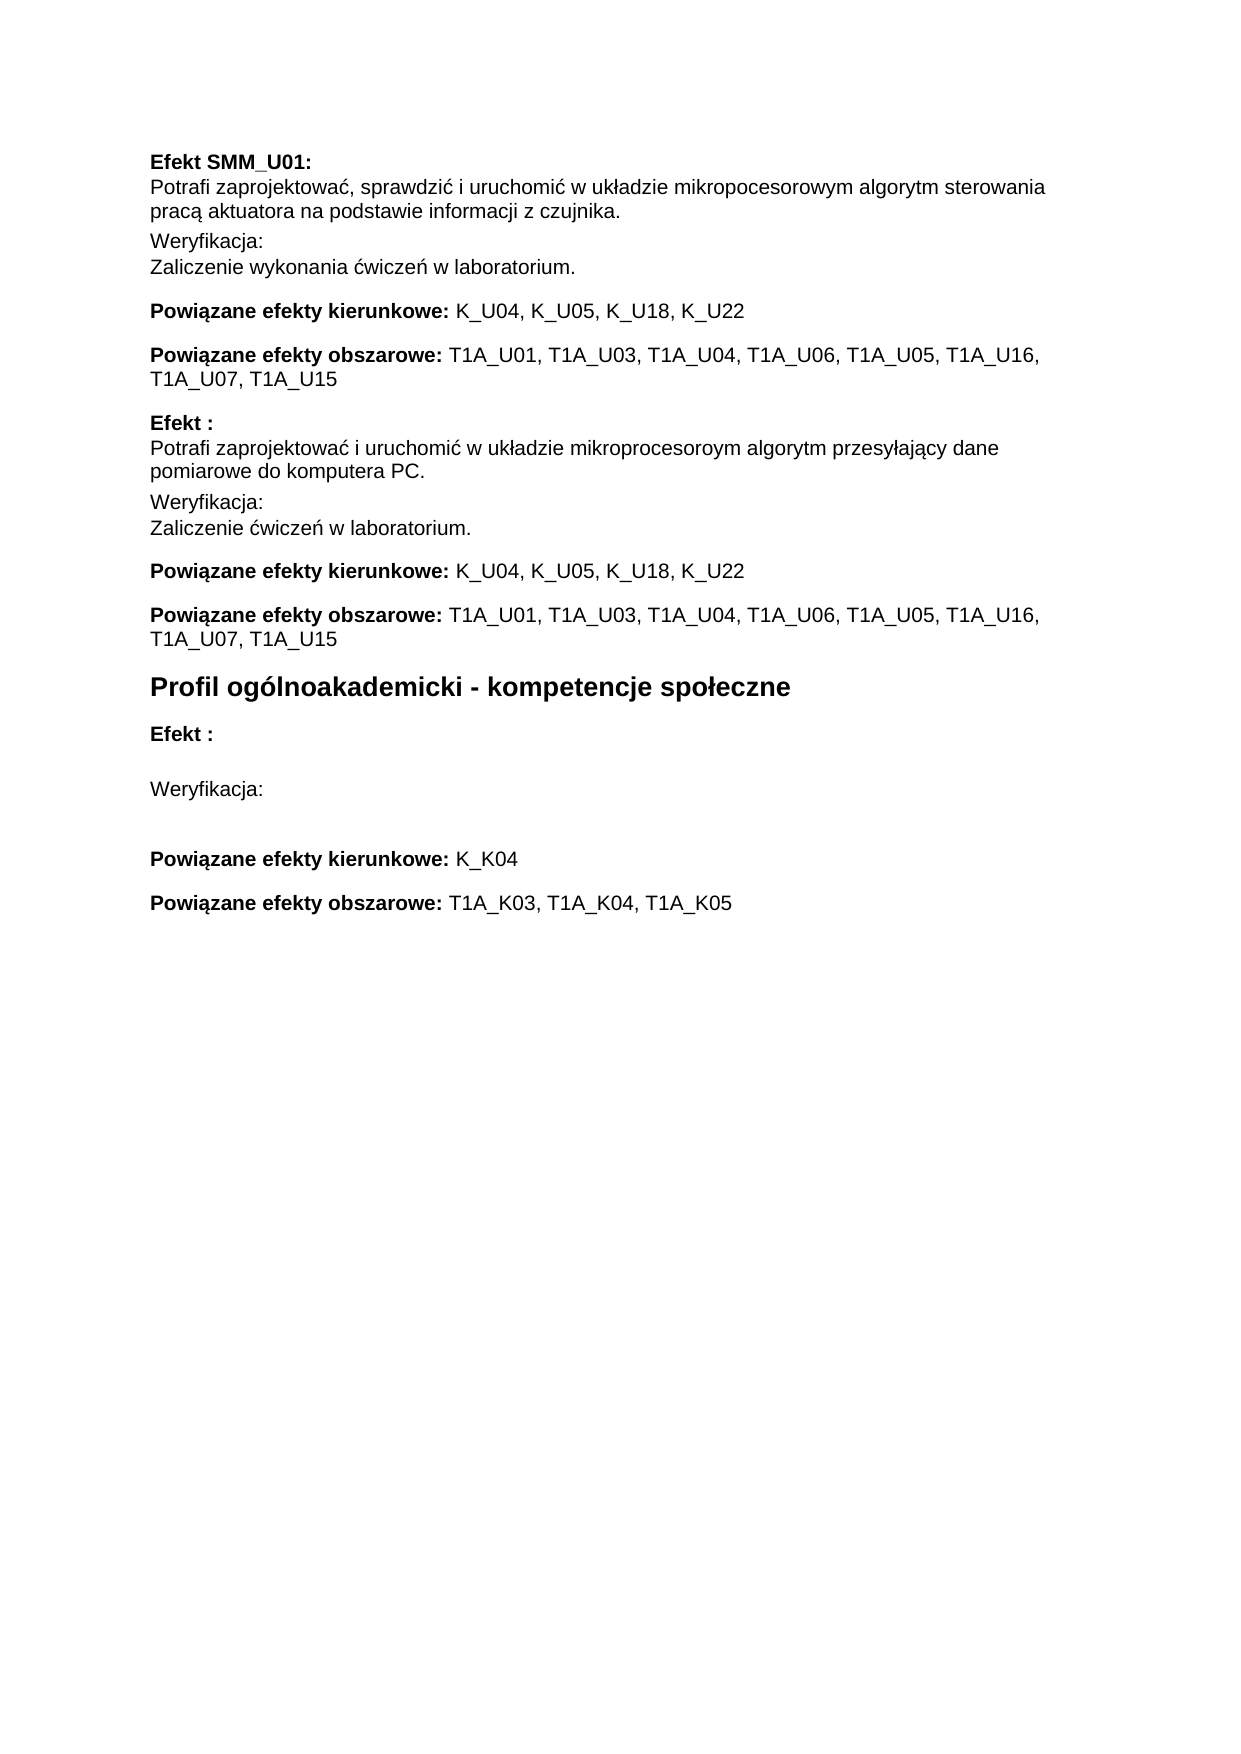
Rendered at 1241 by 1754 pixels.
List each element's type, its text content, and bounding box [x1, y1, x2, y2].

text Efekt SMM_U01: [150, 150, 1090, 174]
text Efekt : [150, 410, 1090, 434]
text Powiązane efekty obszarowe: T1A_U01, T1A_U03, T1A_U04, T1A_U06, T1A_U05, T1A_U16, T1A_U07, T1A_U15 [150, 343, 1090, 391]
text Potrafi zaprojektować i uruchomić w układzie mikroprocesoroym algorytm przesyłający dane pomiarowe do komputera PC. [150, 435, 1090, 483]
text Zaliczenie wykonania ćwiczeń w laboratorium. [150, 255, 1090, 279]
text Powiązane efekty obszarowe: T1A_K03, T1A_K04, T1A_K05 [150, 891, 1090, 914]
text Powiązane efekty kierunkowe: K_K04 [150, 847, 1090, 871]
text Powiązane efekty kierunkowe: K_U04, K_U05, K_U18, K_U22 [150, 559, 1090, 583]
text Potrafi zaprojektować, sprawdzić i uruchomić w układzie mikropocesorowym algorytm sterowania pracą aktuatora na podstawie informacji z czujnika. [150, 175, 1090, 223]
text Powiązane efekty obszarowe: T1A_U01, T1A_U03, T1A_U04, T1A_U06, T1A_U05, T1A_U16, T1A_U07, T1A_U15 [150, 603, 1090, 651]
text Weryfikacja: [150, 777, 1090, 801]
text Zaliczenie ćwiczeń w laboratorium. [150, 516, 1090, 539]
text Efekt : [150, 722, 1090, 746]
text Weryfikacja: [150, 489, 1090, 513]
text Weryfikacja: [150, 229, 1090, 253]
text Powiązane efekty kierunkowe: K_U04, K_U05, K_U18, K_U22 [150, 299, 1090, 323]
subtitle Profil ogólnoakademicki - kompetencje społeczne [150, 671, 1090, 702]
